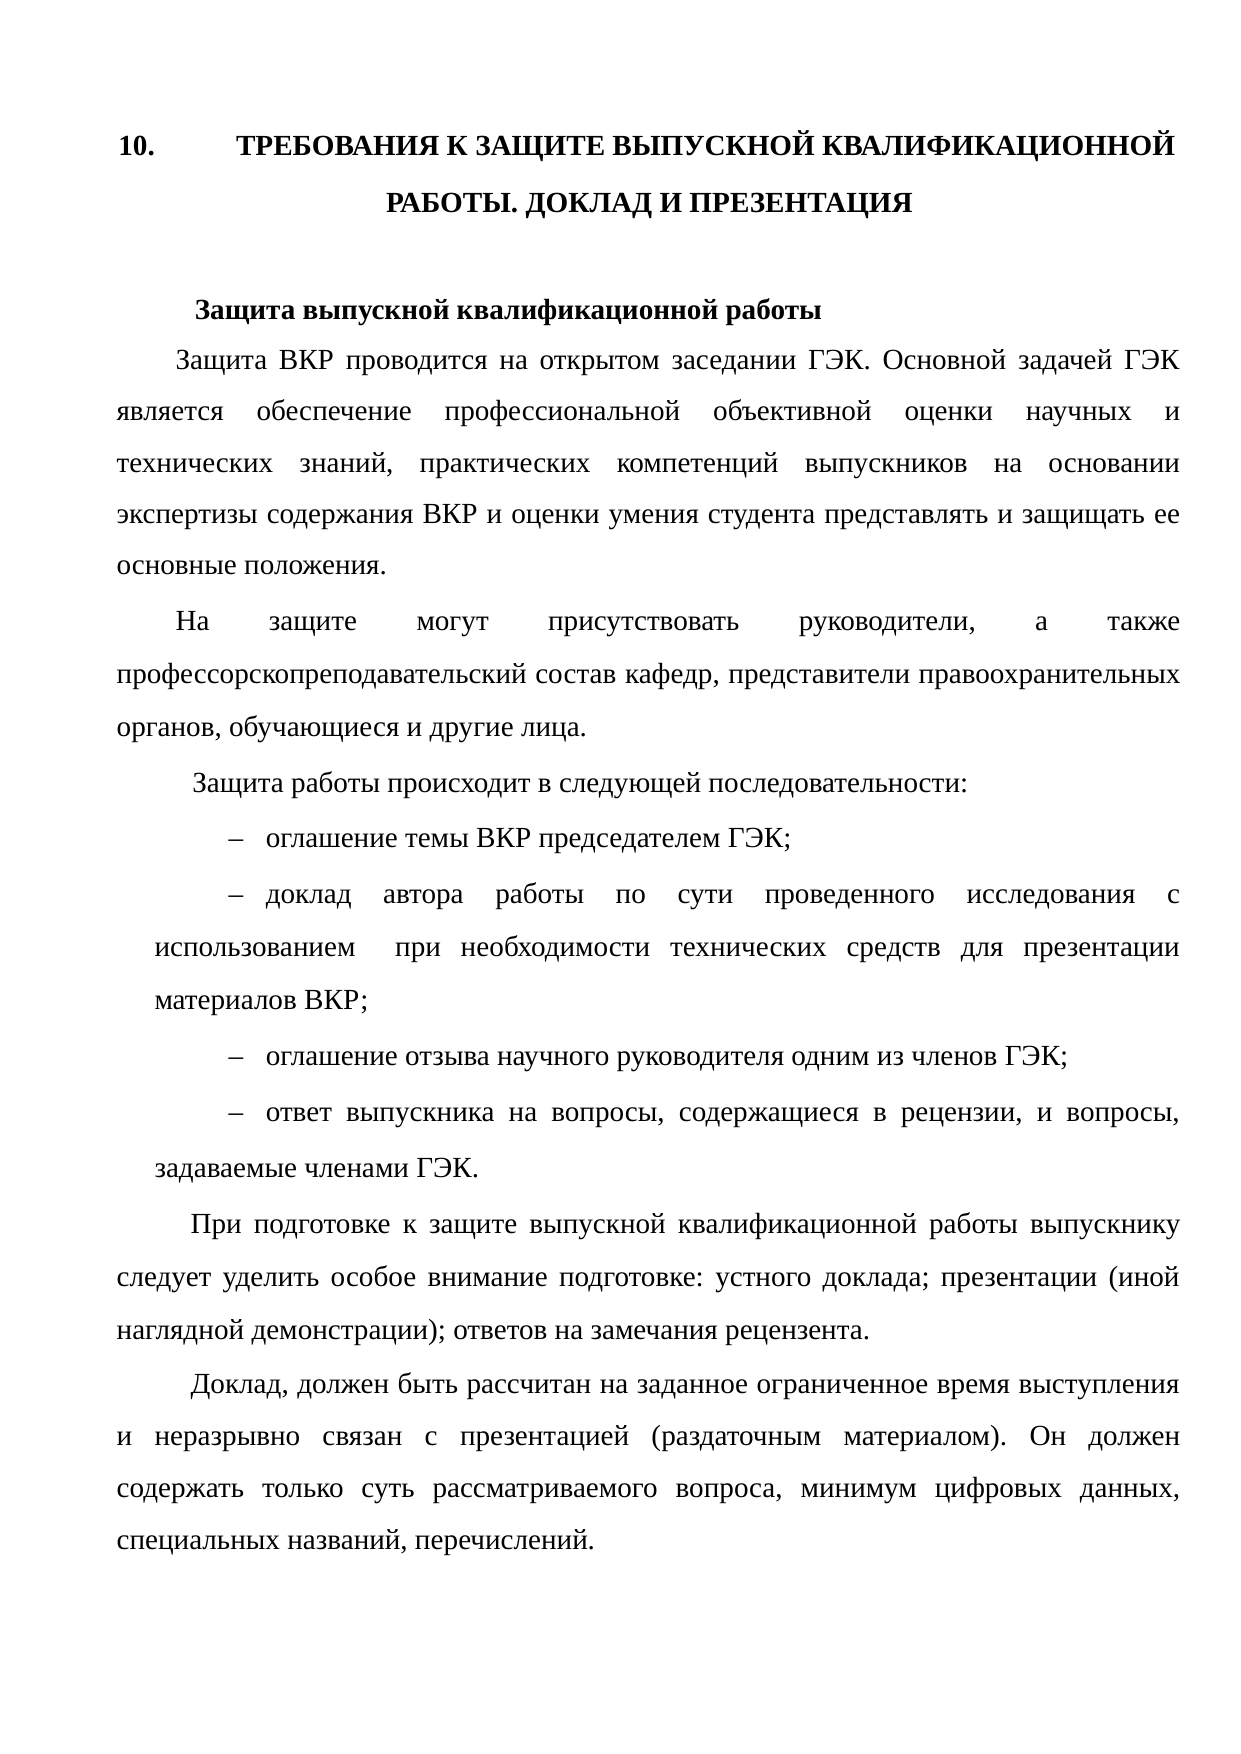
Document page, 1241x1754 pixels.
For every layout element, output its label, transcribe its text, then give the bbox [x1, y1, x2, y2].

text На защите могут присутствовать руководители, а также профессорскопреподавательский состав кафедр, представители правоохранительных органов, обучающиеся и другие лица. [116, 603, 1181, 742]
subtitle Защита выпускной квалификационной работы [194, 292, 1182, 326]
text Защита ВКР проводится на открытом заседании ГЭК. Основной задачей ГЭК является обеспечение профессиональной объективной оценки научных и технических знаний, практических компетенций выпускников на основании экспертизы содержания ВКР и оценки умения студента представлять и защищать ее основные положения. [116, 342, 1181, 581]
text РАБОТЫ. ДОКЛАД И ПРЕЗЕНТАЦИЯ [191, 185, 1108, 219]
list оглашение темы ВКР председателем ГЭК; [154, 821, 1181, 854]
list оглашение отзыва научного руководителя одним из членов ГЭК; [154, 1038, 1181, 1072]
list доклад автора работы по сути проведенного исследования с использованием при необходимости технических средств для презентации материалов ВКР; [154, 877, 1181, 1016]
text Доклад, должен быть рассчитан на заданное ограниченное время выступления и неразрывно связан с презентацией (раздаточным материалом). Он должен содержать только суть рассматриваемого вопроса, минимум цифровых данных, специальных названий, перечислений. [116, 1366, 1181, 1555]
list ответ выпускника на вопросы, содержащиеся в рецензии, и вопросы, задаваемые членами ГЭК. [154, 1094, 1181, 1184]
text Защита работы происходит в следующей последовательности: [192, 765, 1181, 798]
text При подготовке к защите выпускной квалификационной работы выпускнику следует уделить особое внимание подготовке: устного доклада; презентации (иной наглядной демонстрации); ответов на замечания рецензента. [116, 1207, 1181, 1346]
text 10. ТРЕБОВАНИЯ К ЗАЩИТЕ ВЫПУСКНОЙ КВАЛИФИКАЦИОННОЙ [118, 128, 1182, 161]
